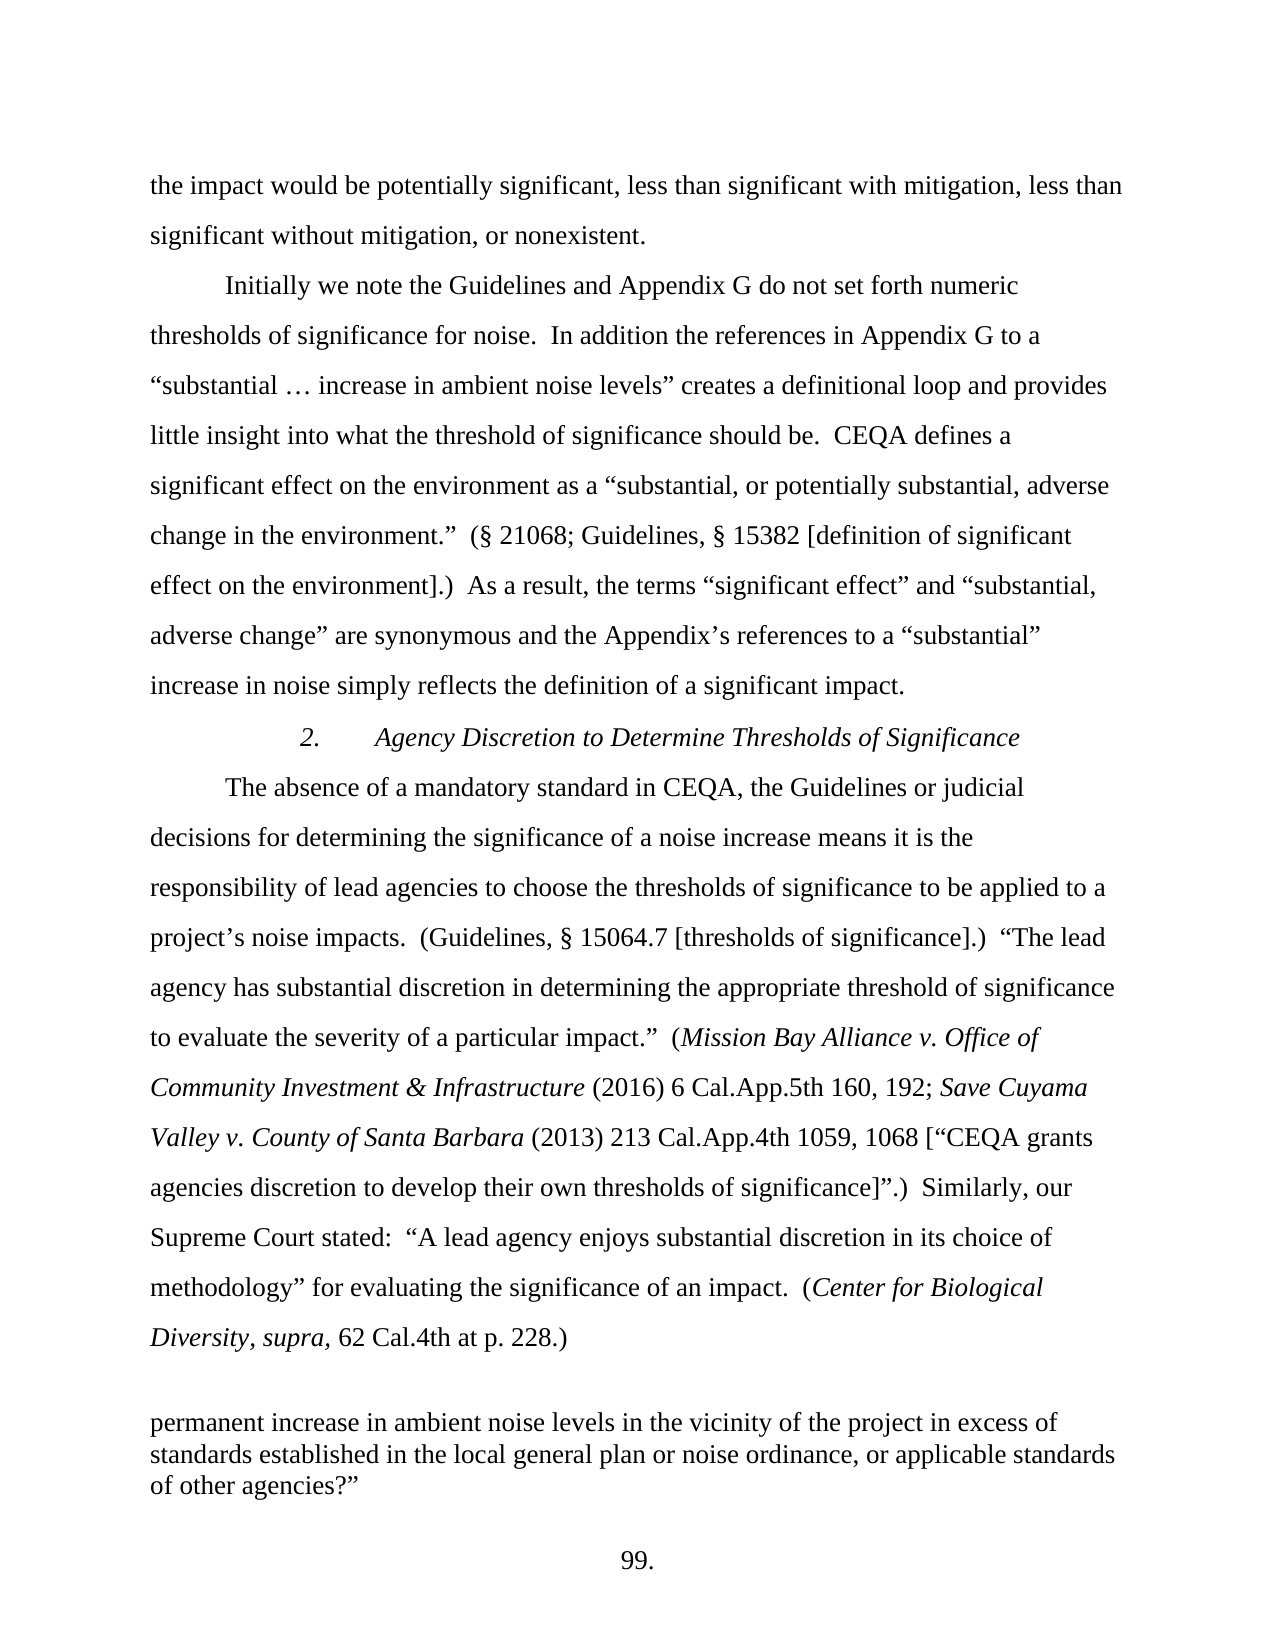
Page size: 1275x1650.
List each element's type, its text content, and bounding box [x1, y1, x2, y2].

text The absence of a mandatory standard in CEQA, the Guidelines or judicial decisions for determining the significance of a noise increase means it is the responsibility of lead agencies to choose the thresholds of significance to be applied to a project’s noise impacts. (Guidelines, § 15064.7 [thresholds of significance].) “The lead agency has substantial discretion in determining the appropriate threshold of significance to evaluate the severity of a particular impact.” (Mission Bay Alliance v. Office of Community Investment & Infrastructure (2016) 6 Cal.App.5th 160, 192; Save Cuyama Valley v. County of Santa Barbara (2013) 213 Cal.App.4th 1059, 1068 [“CEQA grants agencies discretion to develop their own thresholds of significance]”.) Similarly, our Supreme Court stated: “A lead agency enjoys substantial discretion in its choice of methodology” for evaluating the significance of an impact. (Center for Biological Diversity, supra, 62 Cal.4th at p. 228.) [150, 752, 1125, 1352]
text 2. Agency Discretion to Determine Thresholds of Significance [225, 721, 1125, 752]
text Initially we note the Guidelines and Appendix G do not set forth numeric thresholds of significance for noise. In addition the references in Appendix G to a “substantial … increase in ambient noise levels” creates a definitional loop and provides little insight into what the threshold of significance should be. CEQA defines a significant effect on the environment as a “substantial, or potentially substantial, adverse change in the environment.” (§ 21068; Guidelines, § 15382 [definition of significant effect on the environment].) As a result, the terms “significant effect” and “substantial, adverse change” are synonymous and the Appendix’s references to a “substantial” increase in noise simply reflects the definition of a significant impact. [150, 250, 1125, 700]
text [150, 150, 1125, 250]
